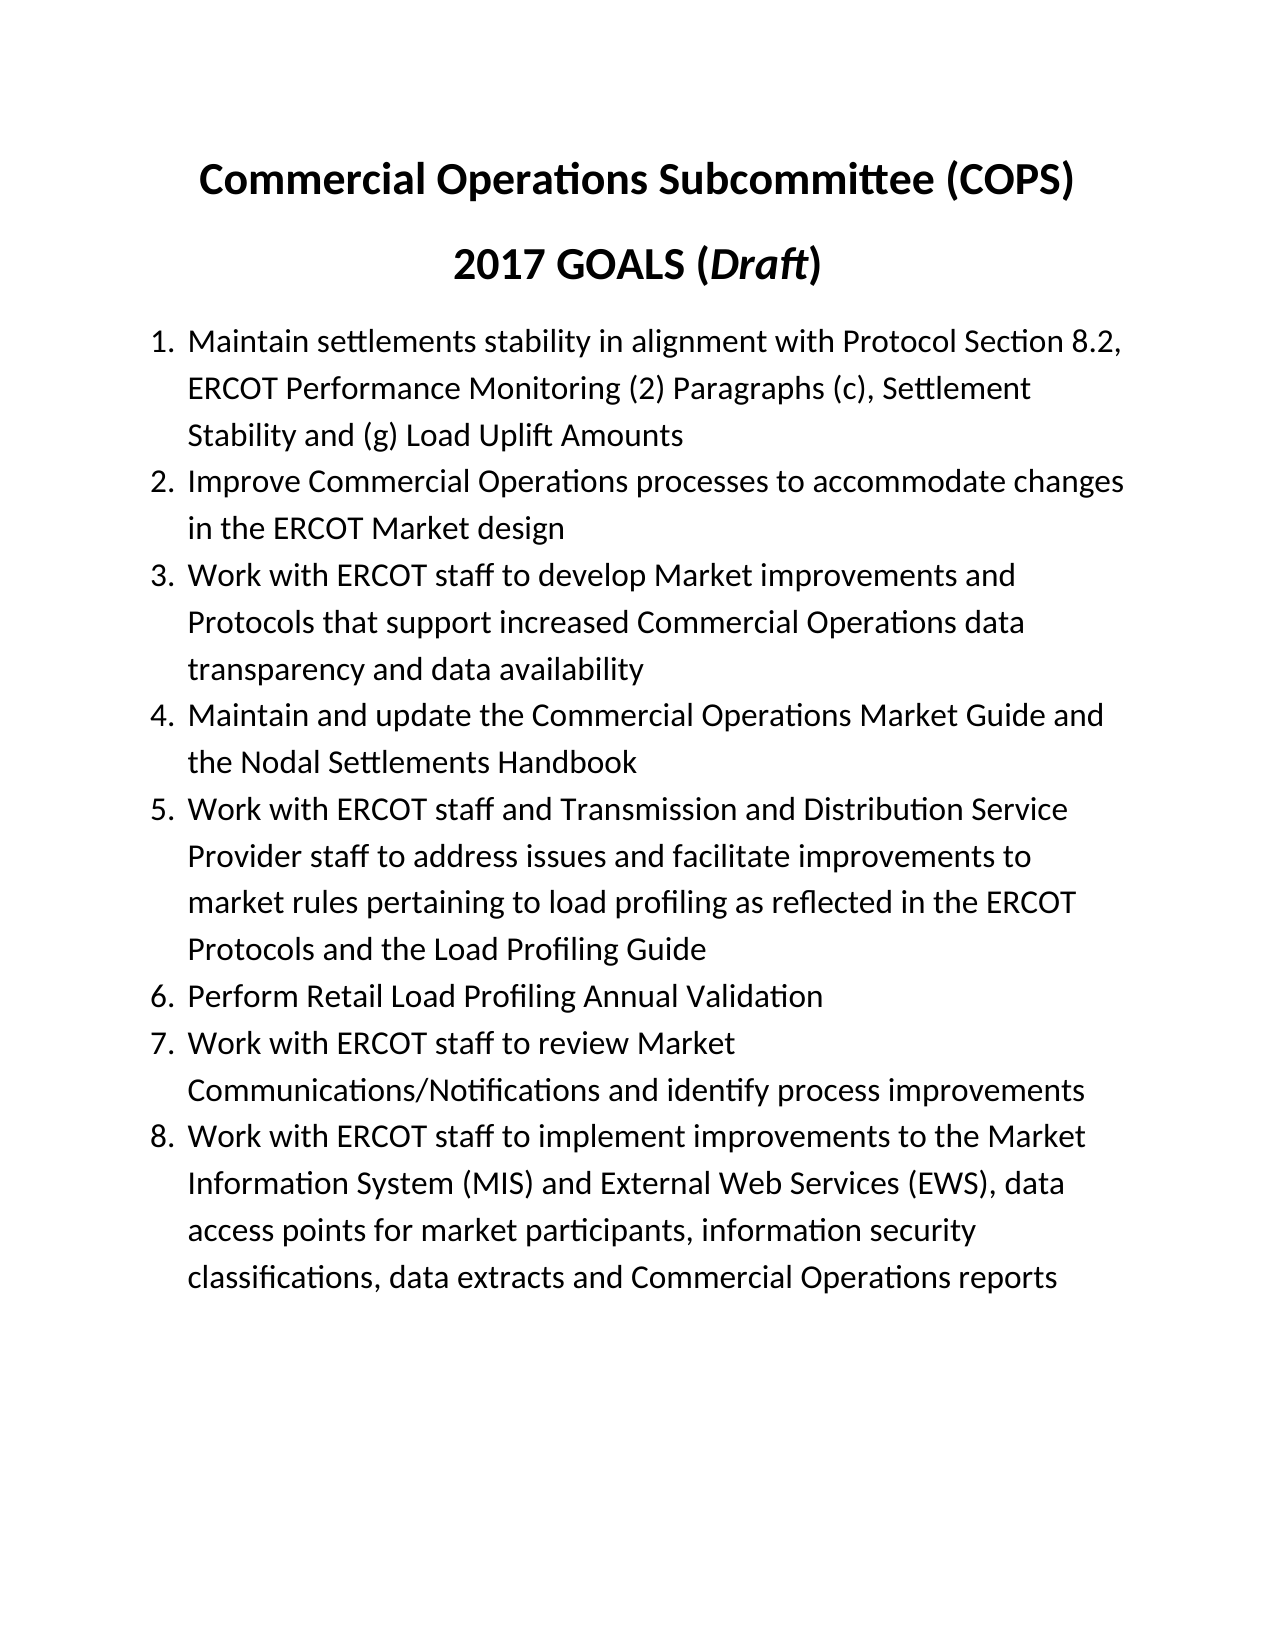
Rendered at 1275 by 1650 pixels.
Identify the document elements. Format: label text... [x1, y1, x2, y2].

list Work with ERCOT staff and Transmission and Distribution Service Provider staff to address issues and facilitate improvements to market rules pertaining to load profiling as reflected in the ERCOT Protocols and the Load Profiling Guide [150, 788, 1125, 969]
list Work with ERCOT staff to review Market Communications/Notifications and identify process improvements [150, 1022, 1125, 1109]
text Commercial Operations Subcommittee (COPS) [150, 150, 1125, 206]
list Maintain and update the Commercial Operations Market Guide and the Nodal Settlements Handbook [150, 694, 1125, 782]
list Maintain settlements stability in alignment with Protocol Section 8.2, ERCOT Performance Monitoring (2) Paragraphs (c), Settlement Stability and (g) Load Uplift Amounts [150, 320, 1125, 454]
list Perform Retail Load Profiling Annual Validation [150, 975, 1125, 1016]
list Work with ERCOT staff to implement improvements to the Market Information System (MIS) and External Web Services (EWS), data access points for market participants, information security classifications, data extracts and Commercial Operations reports [150, 1115, 1125, 1296]
list Improve Commercial Operations processes to accommodate changes in the ERCOT Market design [150, 461, 1125, 548]
text 2017 GOALS (Draft) [150, 235, 1125, 291]
list Work with ERCOT staff to develop Market improvements and Protocols that support increased Commercial Operations data transparency and data availability [150, 554, 1125, 688]
